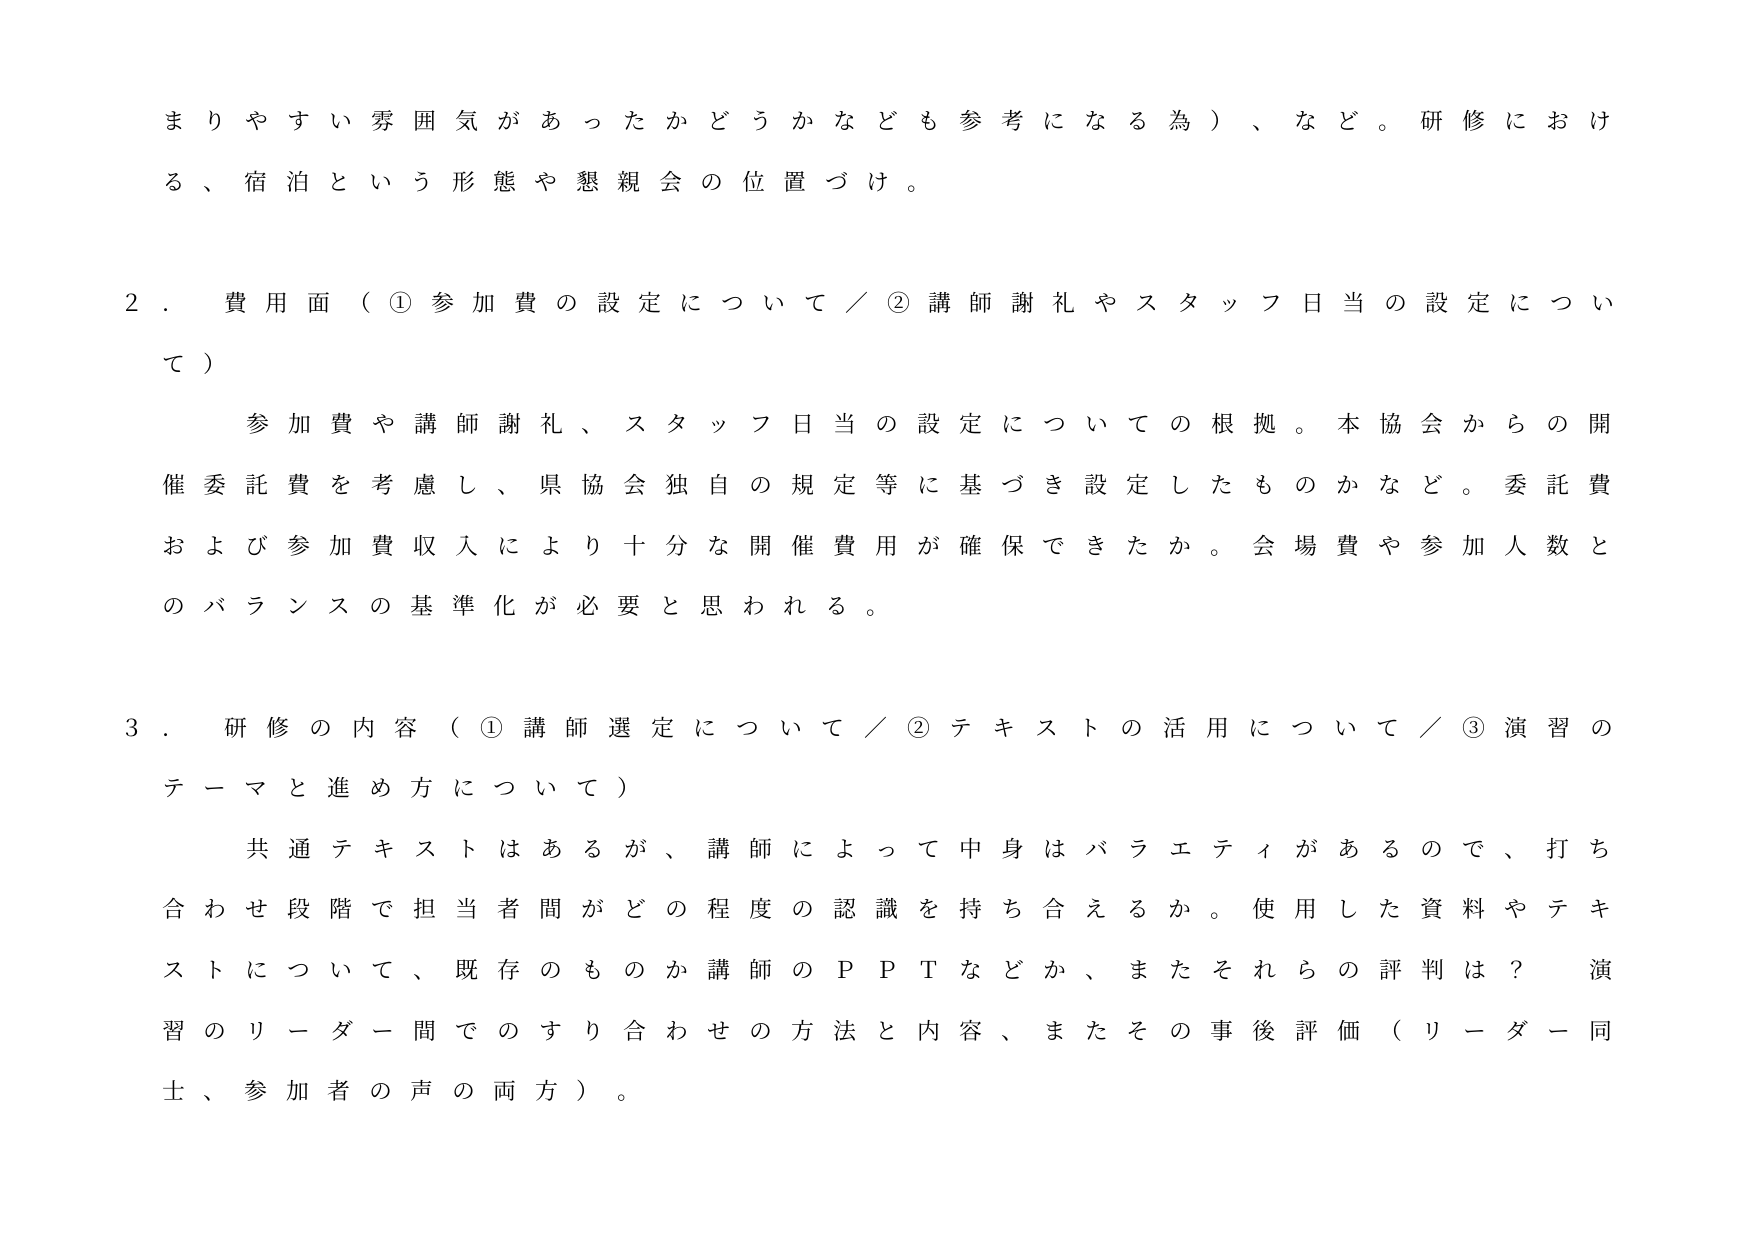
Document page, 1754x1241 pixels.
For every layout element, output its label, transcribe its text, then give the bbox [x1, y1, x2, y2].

list 研修の内容（①講師選定について／②テキストの活用について／③演習のテーマと進め方について） [120, 696, 1633, 817]
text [120, 89, 1633, 211]
text 参加費や講師謝礼、スタッフ日当の設定についての根拠。本協会からの開催委託費を考慮し、県協会独自の規定等に基づき設定したものかなど。委託費および参加費収入により十分な開催費用が確保できたか。会場費や参加人数とのバランスの基準化が必要と思われる。 [120, 393, 1633, 635]
text 共通テキストはあるが、講師によって中身はバラエティがあるので、打ち合わせ段階で担当者間がどの程度の認識を持ち合えるか。使用した資料やテキストについて、既存のものか講師のＰＰＴなどか、またそれらの評判は？ 演習のリーダー間でのすり合わせの方法と内容、またその事後評価（リーダー同士、参加者の声の両方）。 [120, 817, 1633, 1120]
list 費用面（①参加費の設定について／②講師謝礼やスタッフ日当の設定について） [120, 271, 1633, 393]
